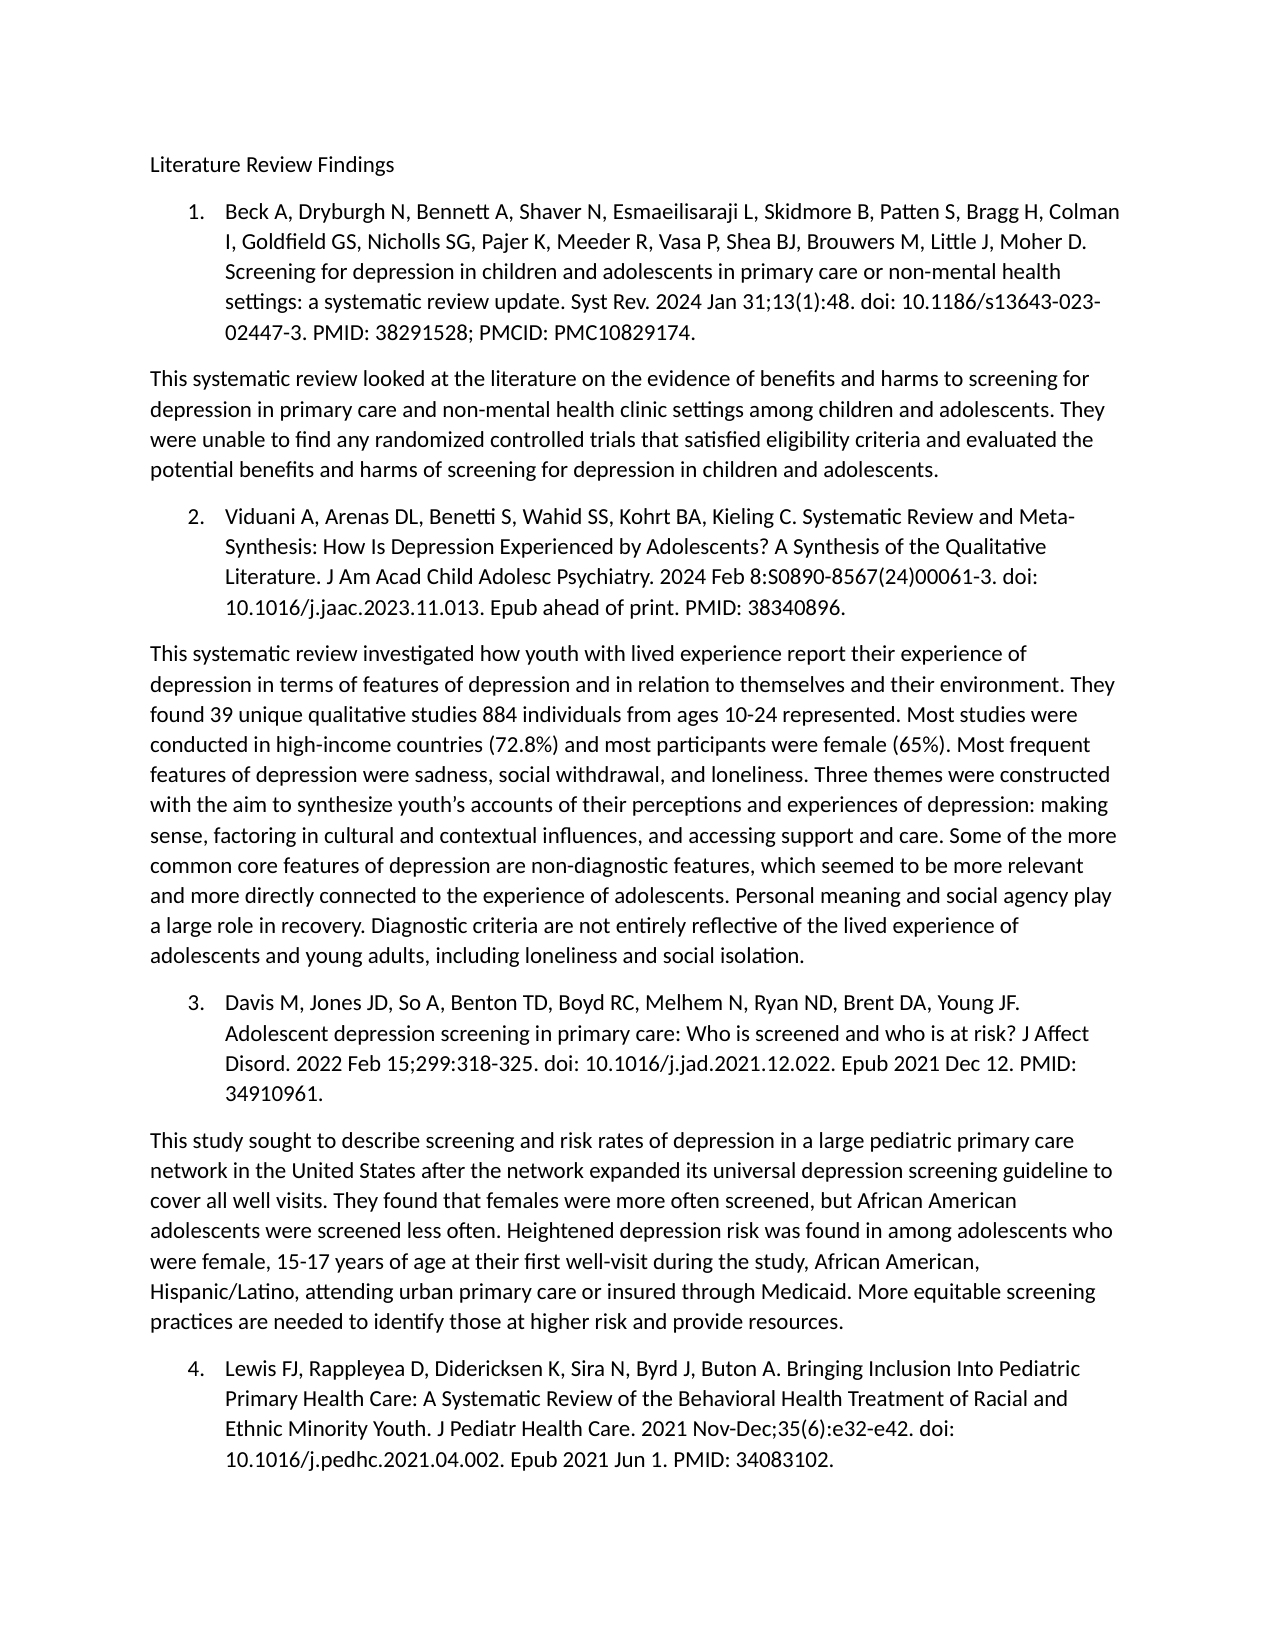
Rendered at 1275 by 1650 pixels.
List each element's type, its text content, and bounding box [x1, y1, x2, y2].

list Davis M, Jones JD, So A, Benton TD, Boyd RC, Melhem N, Ryan ND, Brent DA, Young JF. Adolescent depression screening in primary care: Who is screened and who is at risk? J Affect Disord. 2022 Feb 15;299:318-325. doi: 10.1016/j.jad.2021.12.022. Epub 2021 Dec 12. PMID: 34910961. [187, 988, 1125, 1107]
list Viduani A, Arenas DL, Benetti S, Wahid SS, Kohrt BA, Kieling C. Systematic Review and Meta-Synthesis: How Is Depression Experienced by Adolescents? A Synthesis of the Qualitative Literature. J Am Acad Child Adolesc Psychiatry. 2024 Feb 8:S0890-8567(24)00061-3. doi: 10.1016/j.jaac.2023.11.013. Epub ahead of print. PMID: 38340896. [187, 502, 1125, 621]
text This systematic review looked at the literature on the evidence of benefits and harms to screening for depression in primary care and non-mental health clinic settings among children and adolescents. They were unable to find any randomized controlled trials that satisfied eligibility criteria and evaluated the potential benefits and harms of screening for depression in children and adolescents. [150, 364, 1125, 483]
list Beck A, Dryburgh N, Bennett A, Shaver N, Esmaeilisaraji L, Skidmore B, Patten S, Bragg H, Colman I, Goldfield GS, Nicholls SG, Pajer K, Meeder R, Vasa P, Shea BJ, Brouwers M, Little J, Moher D. Screening for depression in children and adolescents in primary care or non-mental health settings: a systematic review update. Syst Rev. 2024 Jan 31;13(1):48. doi: 10.1186/s13643-023-02447-3. PMID: 38291528; PMCID: PMC10829174. [187, 197, 1125, 346]
list Lewis FJ, Rappleyea D, Didericksen K, Sira N, Byrd J, Buton A. Bringing Inclusion Into Pediatric Primary Health Care: A Systematic Review of the Behavioral Health Treatment of Racial and Ethnic Minority Youth. J Pediatr Health Care. 2021 Nov-Dec;35(6):e32-e42. doi: 10.1016/j.pedhc.2021.04.002. Epub 2021 Jun 1. PMID: 34083102. [187, 1354, 1125, 1473]
text This study sought to describe screening and risk rates of depression in a large pediatric primary care network in the United States after the network expanded its universal depression screening guideline to cover all well visits. They found that females were more often screened, but African American adolescents were screened less often. Heightened depression risk was found in among adolescents who were female, 15-17 years of age at their first well-visit during the study, African American, Hispanic/Latino, attending urban primary care or insured through Medicaid. More equitable screening practices are needed to identify those at higher risk and provide resources. [150, 1126, 1125, 1335]
text Literature Review Findings [150, 150, 1125, 178]
text This systematic review investigated how youth with lived experience report their experience of depression in terms of features of depression and in relation to themselves and their environment. They found 39 unique qualitative studies 884 individuals from ages 10-24 represented. Most studies were conducted in high-income countries (72.8%) and most participants were female (65%). Most frequent features of depression were sadness, social withdrawal, and loneliness. Three themes were constructed with the aim to synthesize youth’s accounts of their perceptions and experiences of depression: making sense, factoring in cultural and contextual influences, and accessing support and care. Some of the more common core features of depression are non-diagnostic features, which seemed to be more relevant and more directly connected to the experience of adolescents. Personal meaning and social agency play a large role in recovery. Diagnostic criteria are not entirely reflective of the lived experience of adolescents and young adults, including loneliness and social isolation. [150, 639, 1125, 970]
